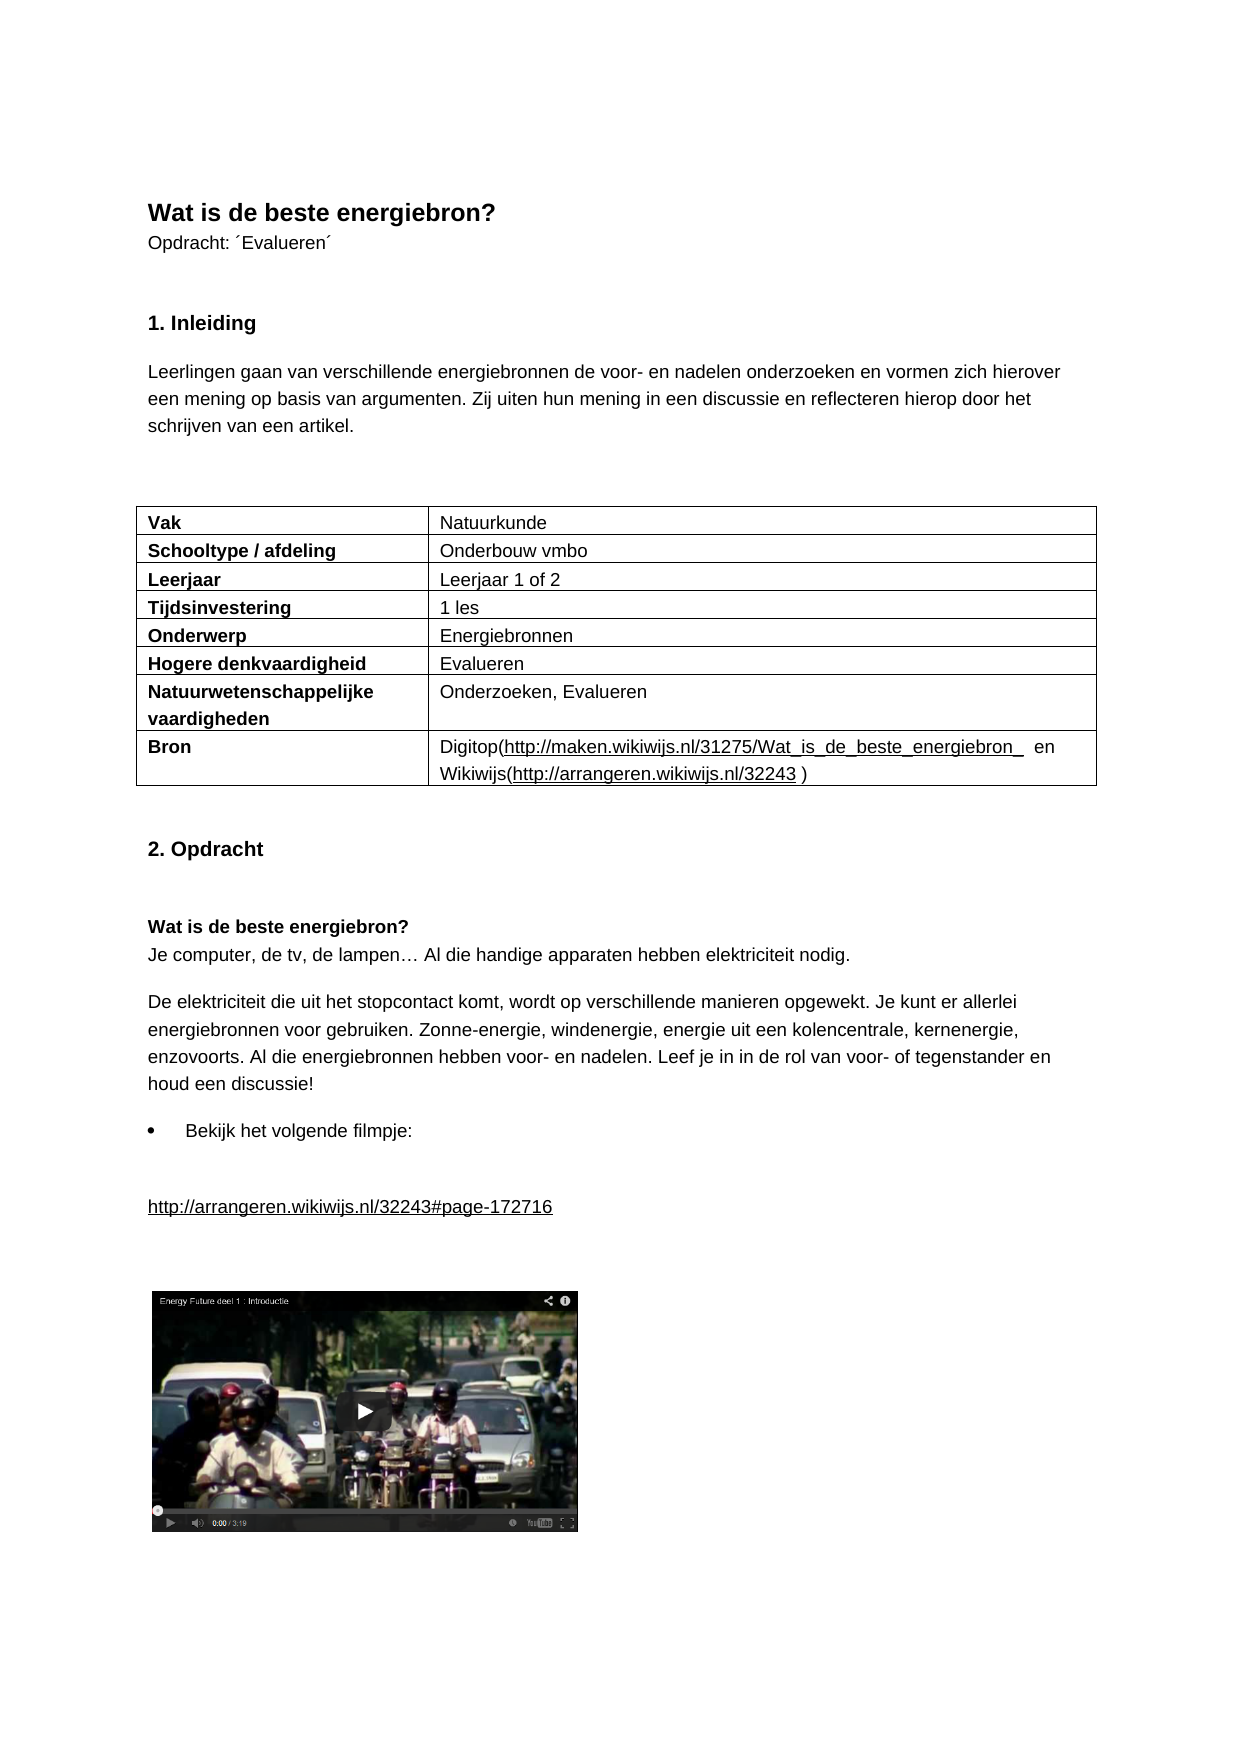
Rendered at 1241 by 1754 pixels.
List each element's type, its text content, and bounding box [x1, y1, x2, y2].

table_cell Leerjaar [137, 563, 428, 590]
text 2. Opdracht [148, 834, 1093, 861]
table_cell 1 les [429, 591, 1096, 618]
picture [147, 1285, 582, 1537]
text Wat is de beste energiebron? [148, 911, 1093, 938]
text http://arrangeren.wikiwijs.nl/32243#page-172716 [148, 1190, 1093, 1217]
text 1. Inleiding [148, 308, 1093, 335]
table_cell Tijdsinvestering [137, 591, 428, 618]
table_cell Onderbouw vmbo [429, 535, 1096, 562]
table_cell Leerjaar 1 of 2 [429, 563, 1096, 590]
table_cell Schooltype / afdeling [137, 535, 428, 562]
text Wat is de beste energiebron? [148, 198, 1093, 226]
table_cell Digitop(http://maken.wikiwijs.nl/31275/Wat_is_de_beste_energiebron_ en Wikiwijs(http://arrangeren.wikiwijs.nl/32243 ) [429, 731, 1096, 785]
text Je computer, de tv, de lampen… Al die handige apparaten hebben elektriciteit nodig. [148, 938, 1093, 965]
table_cell Evalueren [429, 647, 1096, 674]
table_cell Onderzoeken, Evalueren [429, 675, 1096, 729]
text Leerlingen gaan van verschillende energiebronnen de voor- en nadelen onderzoeken en vormen zich hierover een mening op basis van argumenten. Zij uiten hun mening in een discussie en reflecteren hierop door het schrijven van een artikel. [148, 356, 1093, 437]
table_header Vak [137, 507, 428, 534]
table_header Natuurkunde [429, 507, 1096, 534]
text De elektriciteit die uit het stopcontact komt, wordt op verschillende manieren opgewekt. Je kunt er allerlei energiebronnen voor gebruiken. Zonne-energie, windenergie, energie uit een kolencentrale, kernenergie, enzovoorts. Al die energiebronnen hebben voor- en nadelen. Leef je in in de rol van voor- of tegenstander en houd een discussie! [148, 986, 1093, 1094]
table_cell Energiebronnen [429, 619, 1096, 646]
table_cell Onderwerp [137, 619, 428, 646]
list Bekijk het volgende filmpje: [148, 1115, 1093, 1142]
table_cell Bron [137, 731, 428, 785]
table_cell Natuurwetenschappelijke vaardigheden [137, 675, 428, 729]
text Opdracht: ´Evalueren´ [148, 226, 1093, 253]
table_cell Hogere denkvaardigheid [137, 647, 428, 674]
